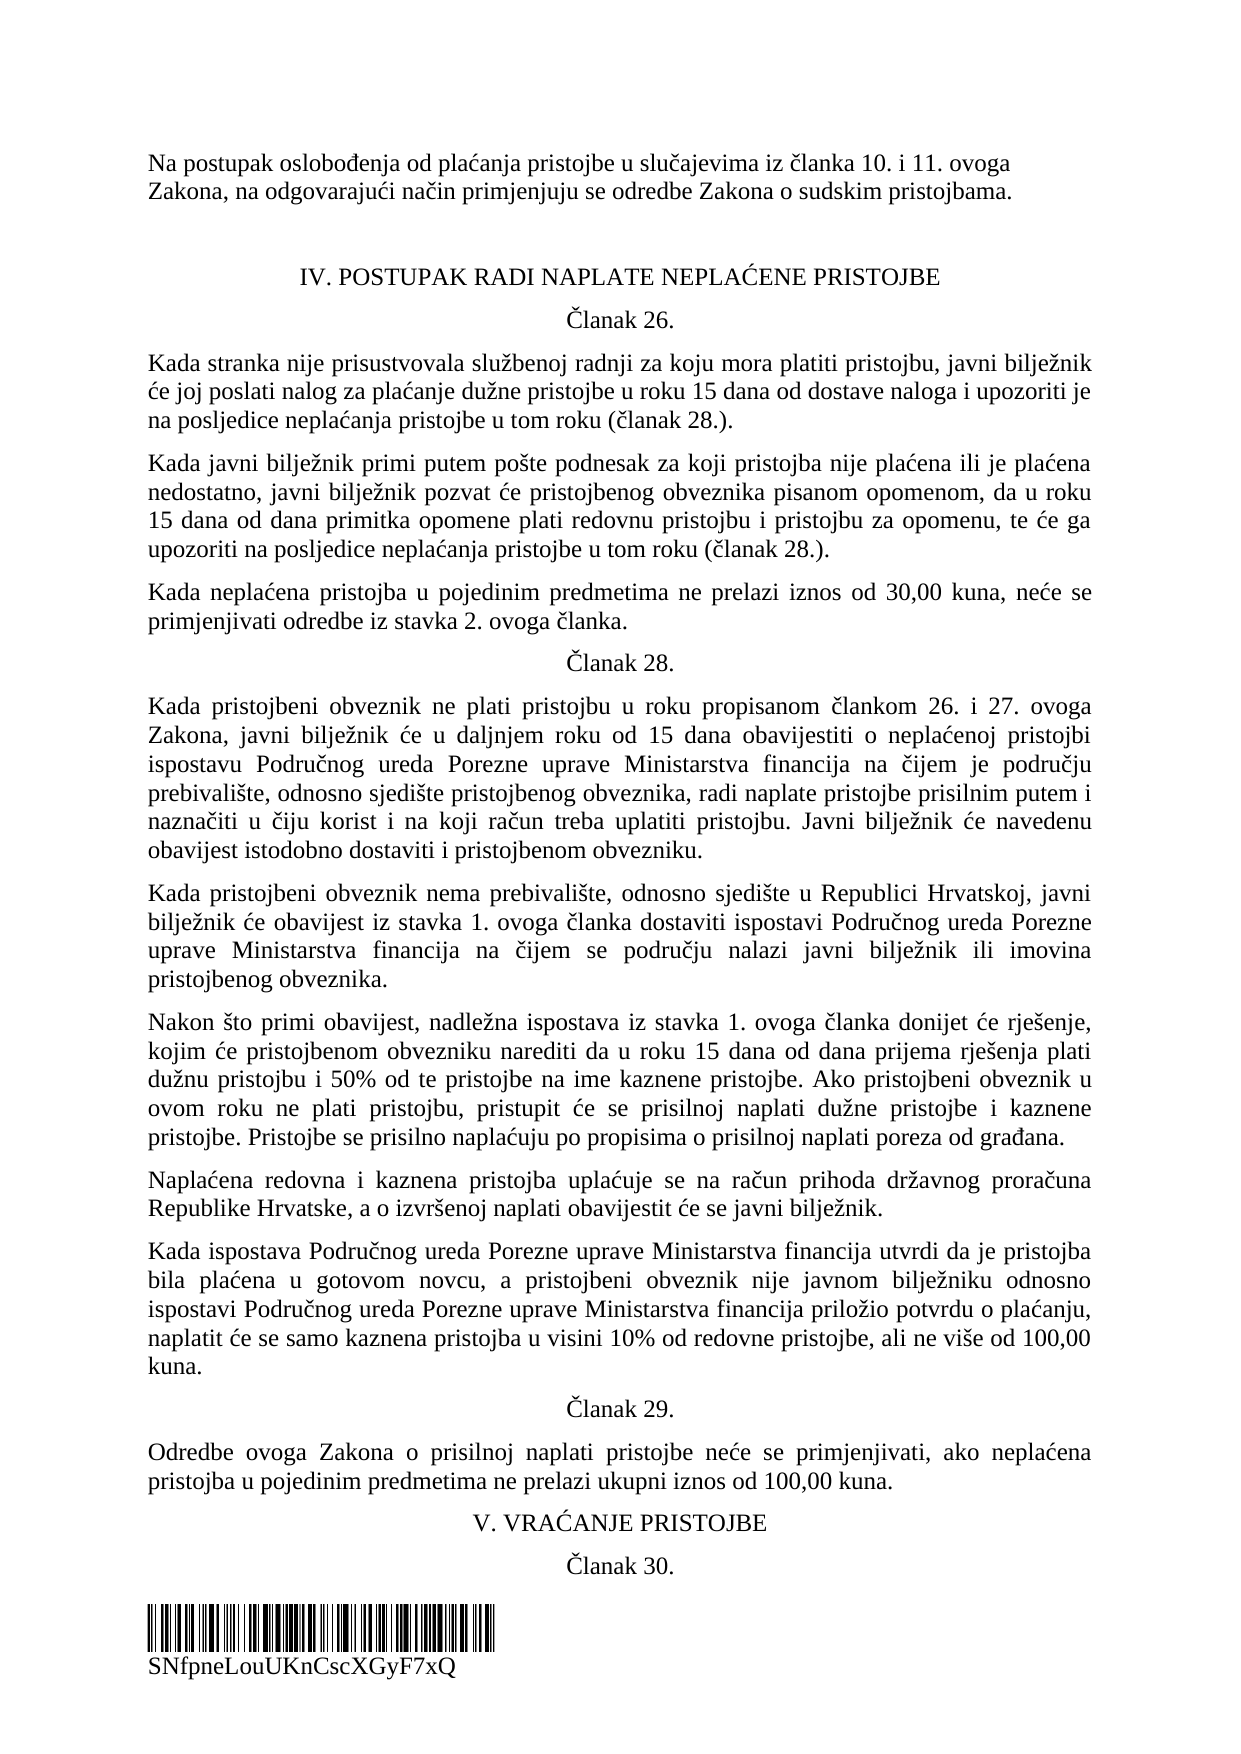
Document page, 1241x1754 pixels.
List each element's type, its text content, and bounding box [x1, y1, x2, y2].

text Članak 30. [148, 1551, 1093, 1580]
picture [147, 1604, 495, 1652]
text Kada javni bilježnik primi putem pošte podnesak za koji pristojba nije plaćena ili je plaćena nedostatno, javni bilježnik pozvat će pristojbenog obveznika pisanom opomenom, da u roku 15 dana od dana primitka opomene plati redovnu pristojbu i pristojbu za opomenu, te će ga upozoriti na posljedice neplaćanja pristojbe u tom roku (članak 28.). [148, 448, 1093, 563]
text Odredbe ovoga Zakona o prisilnoj naplati pristojbe neće se primjenjivati, ako neplaćena pristojba u pojedinim predmetima ne prelazi ukupni iznos od 100,00 kuna. [148, 1437, 1093, 1494]
text Naplaćena redovna i kaznena pristojba uplaćuje se na račun prihoda državnog proračuna Republike Hrvatske, a o izvršenoj naplati obavijestit će se javni bilježnik. [148, 1165, 1093, 1222]
text V. VRAĆANJE PRISTOJBE [148, 1508, 1093, 1537]
text Članak 26. [148, 305, 1093, 333]
text Kada pristojbeni obveznik nema prebivalište, odnosno sjedište u Republici Hrvatskoj, javni bilježnik će obavijest iz stavka 1. ovoga članka dostaviti ispostavi Područnog ureda Porezne uprave Ministarstva financija na čijem se području nalazi javni bilježnik ili imovina pristojbenog obveznika. [148, 878, 1093, 993]
text Kada ispostava Područnog ureda Porezne uprave Ministarstva financija utvrdi da je pristojba bila plaćena u gotovom novcu, a pristojbeni obveznik nije javnom bilježniku odnosno ispostavi Područnog ureda Porezne uprave Ministarstva financija priložio potvrdu o plaćanju, naplatit će se samo kaznena pristojba u visini 10% od redovne pristojbe, ali ne više od 100,00 kuna. [148, 1236, 1093, 1380]
text Kada stranka nije prisustvovala službenoj radnji za koju mora platiti pristojbu, javni bilježnik će joj poslati nalog za plaćanje dužne pristojbe u roku 15 dana od dostave naloga i upozoriti je na posljedice neplaćanja pristojbe u tom roku (članak 28.). [148, 348, 1093, 434]
text IV. POSTUPAK RADI NAPLATE NEPLAĆENE PRISTOJBE [148, 262, 1093, 291]
text Članak 29. [148, 1394, 1093, 1423]
text Nakon što primi obavijest, nadležna ispostava iz stavka 1. ovoga članka donijet će rješenje, kojim će pristojbenom obvezniku narediti da u roku 15 dana od dana prijema rješenja plati dužnu pristojbu i 50% od te pristojbe na ime kaznene pristojbe. Ako pristojbeni obveznik u ovom roku ne plati pristojbu, pristupit će se prisilnoj naplati dužne pristojbe i kaznene pristojbe. Pristojbe se prisilno naplaćuju po propisima o prisilnoj naplati poreza od građana. [148, 1007, 1093, 1151]
text Članak 28. [148, 648, 1093, 677]
text Kada neplaćena pristojba u pojedinim predmetima ne prelazi iznos od 30,00 kuna, neće se primjenjivati odredbe iz stavka 2. ovoga članka. [148, 577, 1093, 634]
text Na postupak oslobođenja od plaćanja pristojbe u slučajevima iz članka 10. i 11. ovoga Zakona, na odgovarajući način primjenjuju se odredbe Zakona o sudskim pristojbama. [148, 148, 1093, 205]
text Kada pristojbeni obveznik ne plati pristojbu u roku propisanom člankom 26. i 27. ovoga Zakona, javni bilježnik će u daljnjem roku od 15 dana obavijestiti o neplaćenoj pristojbi ispostavu Područnog ureda Porezne uprave Ministarstva financija na čijem je području prebivalište, odnosno sjedište pristojbenog obveznika, radi naplate pristojbe prisilnim putem i naznačiti u čiju korist i na koji račun treba uplatiti pristojbu. Javni bilježnik će navedenu obavijest istodobno dostaviti i pristojbenom obvezniku. [148, 691, 1093, 864]
